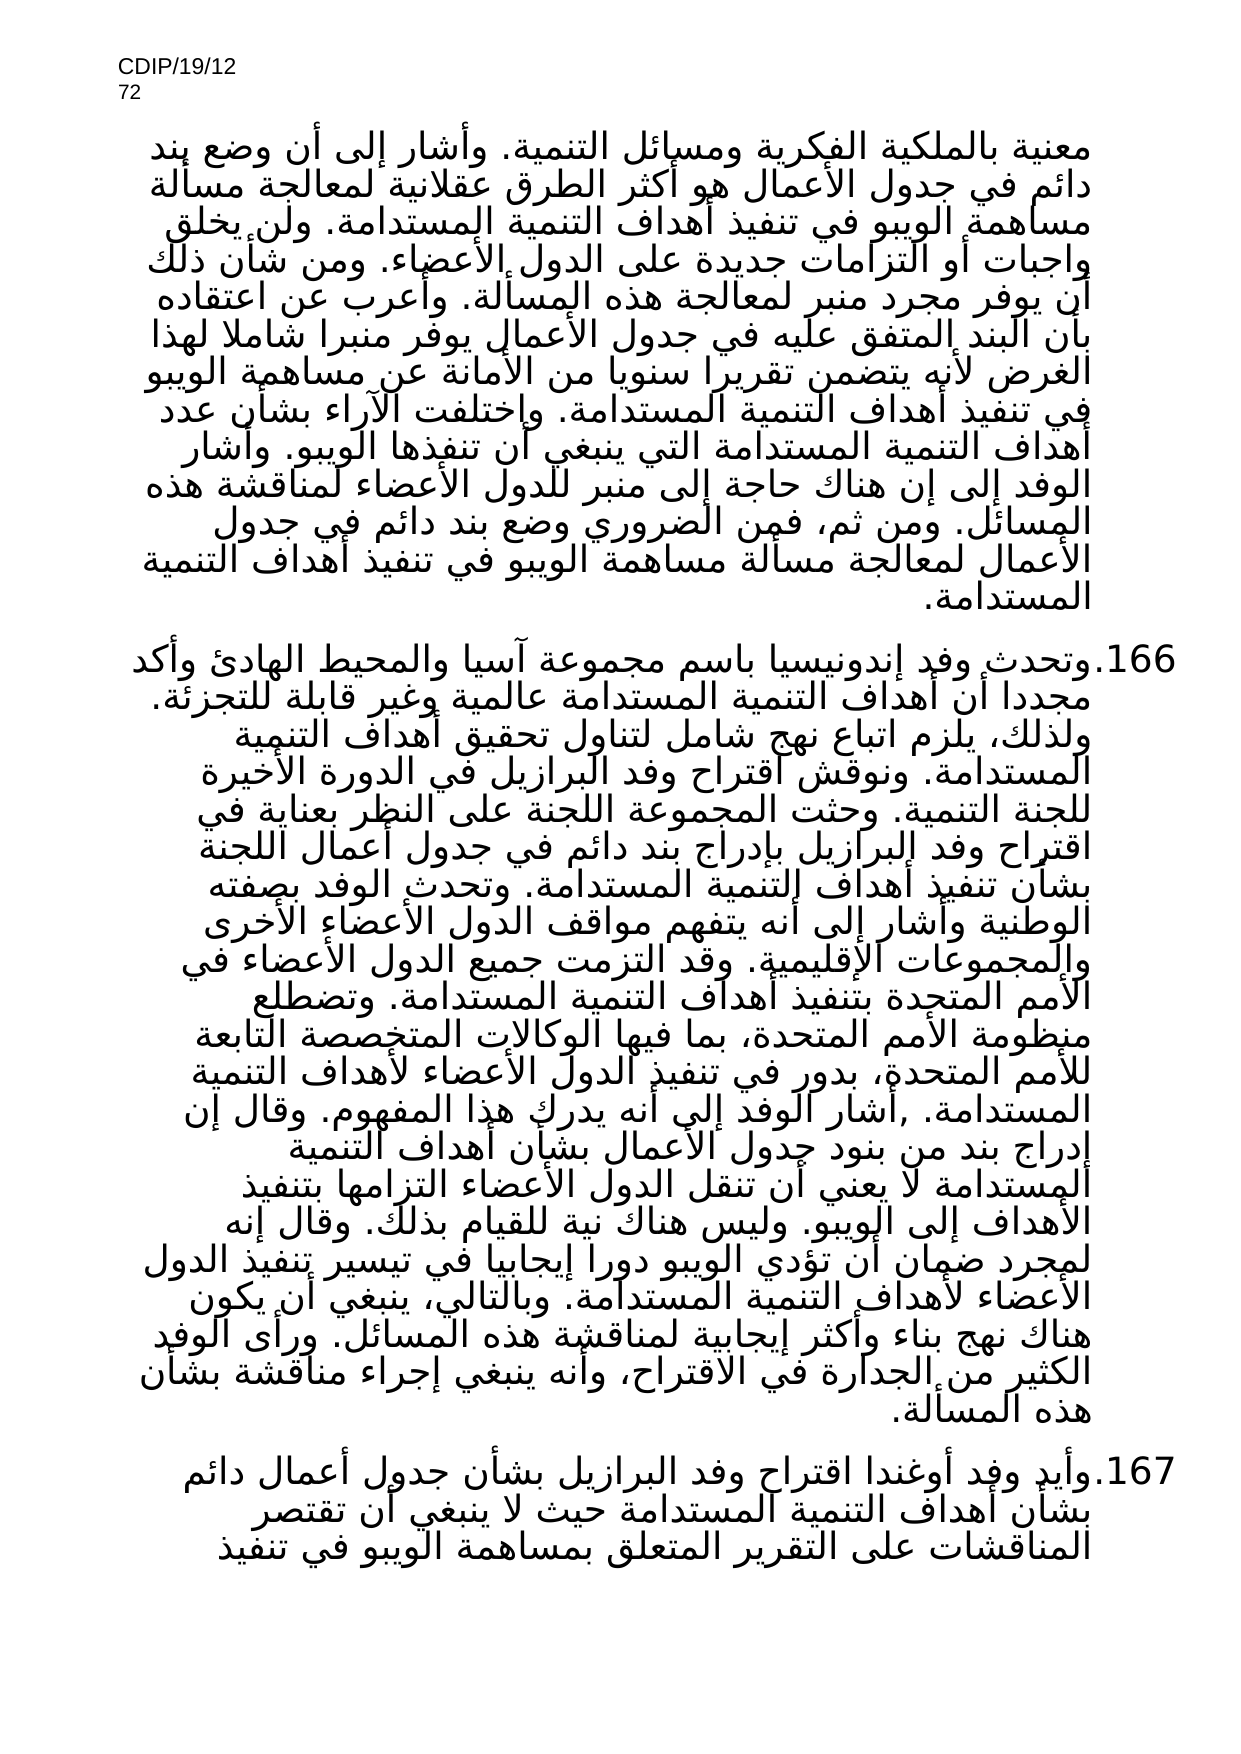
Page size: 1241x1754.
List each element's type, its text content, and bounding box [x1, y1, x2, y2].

list وتحدث وفد إندونيسيا باسم مجموعة آسيا والمحيط الهادئ وأكد مجددا أن أهداف التنمية المستدامة عالمية وغير قابلة للتجزئة. ولذلك، يلزم اتباع نهج شامل لتناول تحقيق أهداف التنمية المستدامة. ونوقش اقتراح وفد البرازيل في الدورة الأخيرة للجنة التنمية. وحثت المجموعة اللجنة على النظر بعناية في اقتراح وفد البرازيل بإدراج بند دائم في جدول أعمال اللجنة بشأن تنفيذ أهداف التنمية المستدامة. وتحدث الوفد بصفته الوطنية وأشار إلى أنه يتفهم مواقف الدول الأعضاء الأخرى والمجموعات الإقليمية. وقد التزمت جميع الدول الأعضاء في الأمم المتحدة بتنفيذ أهداف التنمية المستدامة. وتضطلع منظومة الأمم المتحدة، بما فيها الوكالات المتخصصة التابعة للأمم المتحدة، بدور في تنفيذ الدول الأعضاء لأهداف التنمية المستدامة. ,أشار الوفد إلى أنه يدرك هذا المفهوم. وقال إن إدراج بند من بنود جدول الأعمال بشأن أهداف التنمية المستدامة لا يعني أن تنقل الدول الأعضاء التزامها بتنفيذ الأهداف إلى الويبو. وليس هناك نية للقيام بذلك. وقال إنه لمجرد ضمان أن تؤدي الويبو دورا إيجابيا في تيسير تنفيذ الدول الأعضاء لأهداف التنمية المستدامة. وبالتالي، ينبغي أن يكون هناك نهج بناء وأكثر إيجابية لمناقشة هذه المسائل. ورأى الوفد الكثير من الجدارة في الاقتراح، وأنه ينبغي إجراء مناقشة بشأن هذه المسألة. [118, 642, 1093, 1430]
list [118, 1455, 1093, 1567]
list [118, 130, 1093, 617]
